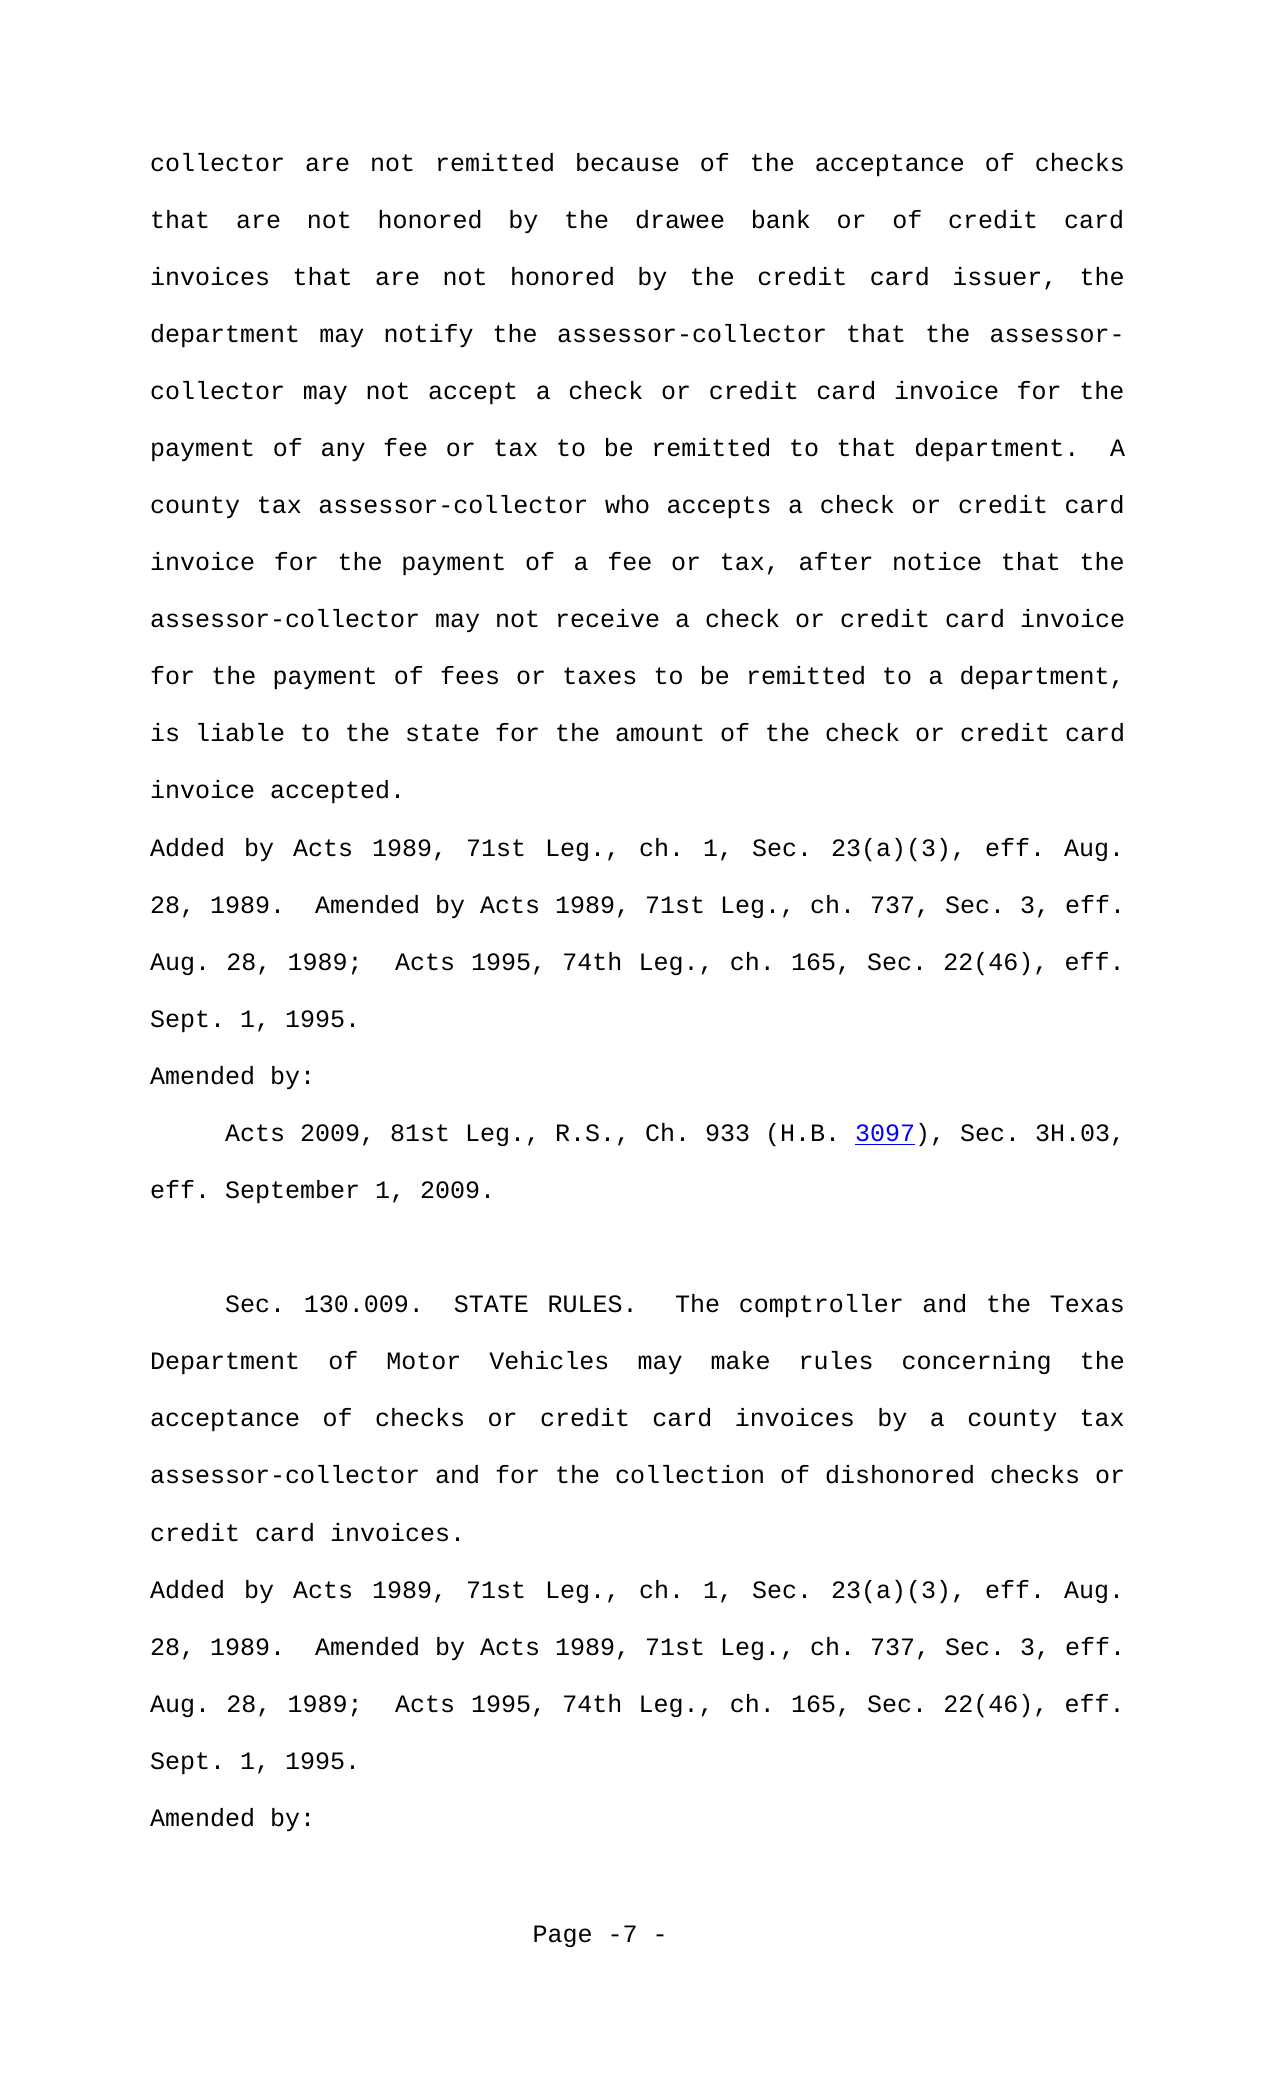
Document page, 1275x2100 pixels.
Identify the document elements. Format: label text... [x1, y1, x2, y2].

text Amended by: [150, 1805, 1125, 1834]
text Acts 2009, 81st Leg., R.S., Ch. 933 (H.B. 3097), Sec. 3H.03, eff. September 1, 2009. [150, 1120, 1125, 1206]
text Amended by: [150, 1063, 1125, 1092]
text Sec. 130.009. STATE RULES. The comptroller and the Texas Department of Motor Vehicles may make rules concerning the acceptance of checks or credit card invoices by a county tax assessor-collector and for the collection of dishonored checks or credit card invoices. [150, 1292, 1125, 1548]
text Added by Acts 1989, 71st Leg., ch. 1, Sec. 23(a)(3), eff. Aug. 28, 1989. Amended by Acts 1989, 71st Leg., ch. 737, Sec. 3, eff. Aug. 28, 1989; Acts 1995, 74th Leg., ch. 165, Sec. 22(46), eff. Sept. 1, 1995. [150, 835, 1125, 1035]
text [150, 150, 1125, 806]
text Added by Acts 1989, 71st Leg., ch. 1, Sec. 23(a)(3), eff. Aug. 28, 1989. Amended by Acts 1989, 71st Leg., ch. 737, Sec. 3, eff. Aug. 28, 1989; Acts 1995, 74th Leg., ch. 165, Sec. 22(46), eff. Sept. 1, 1995. [150, 1577, 1125, 1777]
